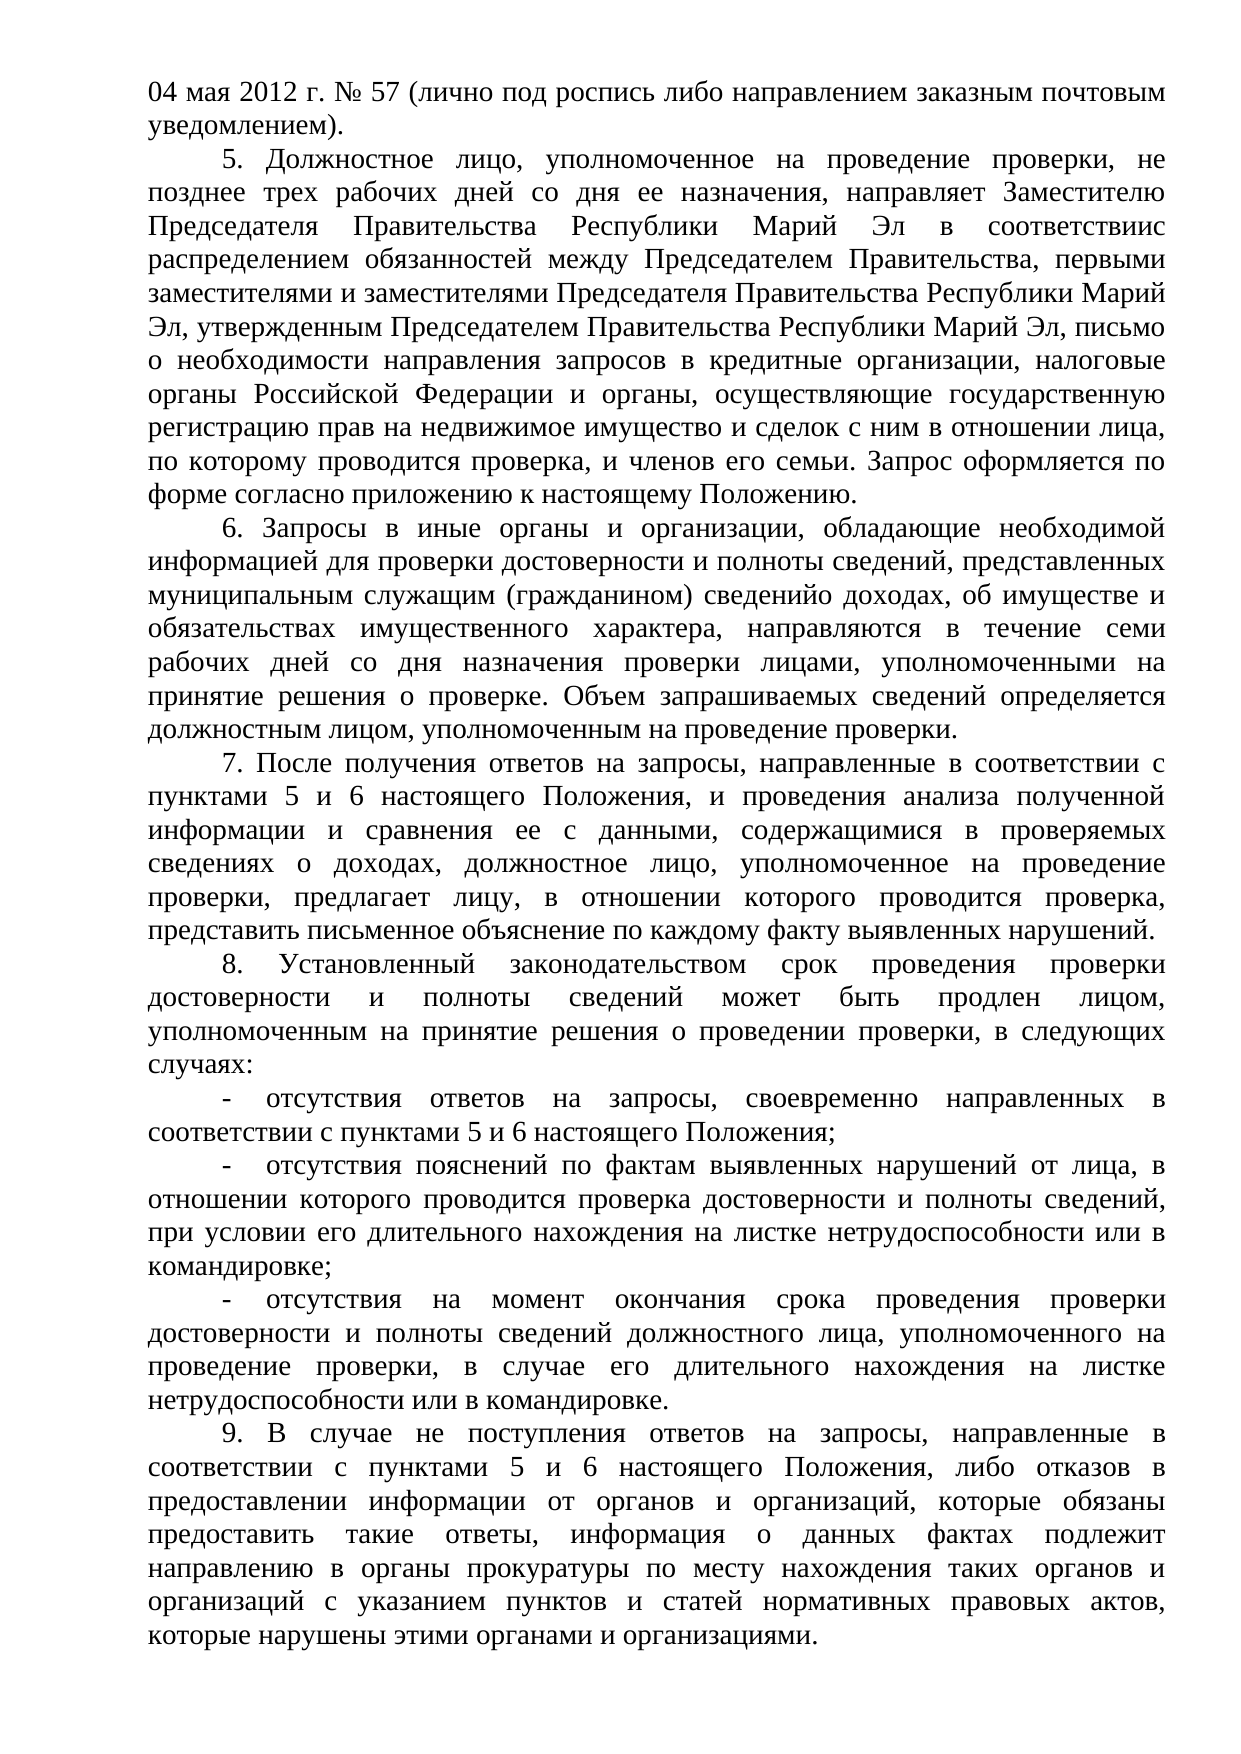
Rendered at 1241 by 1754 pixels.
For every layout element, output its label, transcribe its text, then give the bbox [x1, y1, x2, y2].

text 7. После получения ответов на запросы, направленные в соответствии с пунктами 5 и 6 настоящего Положения, и проведения анализа полученной информации и сравнения ее с данными, содержащимися в проверяемых сведениях о доходах, должностное лицо, уполномоченное на проведение проверки, предлагает лицу, в отношении которого проводится проверка, представить письменное объяснение по каждому факту выявленных нарушений. [148, 745, 1167, 946]
text 5. Должностное лицо, уполномоченное на проведение проверки, не позднее трех рабочих дней со дня ее назначения, направляет Заместителю Председателя Правительства Республики Марий Эл в соответствиис распределением обязанностей между Председателем Правительства, первыми заместителями и заместителями Председателя Правительства Республики Марий Эл, утвержденным Председателем Правительства Республики Марий Эл, письмо о необходимости направления запросов в кредитные организации, налоговые органы Российской Федерации и органы, осуществляющие государственную регистрацию прав на недвижимое имущество и сделок с ним в отношении лица, по которому проводится проверка, и членов его семьи. Запрос оформляется по форме согласно приложению к настоящему Положению. [148, 141, 1167, 510]
text 6. Запросы в иные органы и организации, обладающие необходимой информацией для проверки достоверности и полноты сведений, представленных муниципальным служащим (гражданином) сведенийо доходах, об имуществе и обязательствах имущественного характера, направляются в течение семи рабочих дней со дня назначения проверки лицами, уполномоченными на принятие решения о проверке. Объем запрашиваемых сведений определяется должностным лицом, уполномоченным на проведение проверки. [148, 510, 1167, 745]
list отсутствия ответов на запросы, своевременно направленных в соответствии с пунктами 5 и 6 настоящего Положения; [148, 1080, 1167, 1147]
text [148, 74, 1167, 141]
text 8. Установленный законодательством срок проведения проверки достоверности и полноты сведений может быть продлен лицом, уполномоченным на принятие решения о проведении проверки, в следующих случаях: [148, 946, 1167, 1080]
list отсутствия пояснений по фактам выявленных нарушений от лица, в отношении которого проводится проверка достоверности и полноты сведений, при условии его длительного нахождения на листке нетрудоспособности или в командировке; [148, 1147, 1167, 1281]
list отсутствия на момент окончания срока проведения проверки достоверности и полноты сведений должностного лица, уполномоченного на проведение проверки, в случае его длительного нахождения на листке нетрудоспособности или в командировке. [148, 1281, 1167, 1416]
text 9. В случае не поступления ответов на запросы, направленные в соответствии с пунктами 5 и 6 настоящего Положения, либо отказов в предоставлении информации от органов и организаций, которые обязаны предоставить такие ответы, информация о данных фактах подлежит направлению в органы прокуратуры по месту нахождения таких органов и организаций с указанием пунктов и статей нормативных правовых актов, которые нарушены этими органами и организациями. [148, 1416, 1167, 1650]
